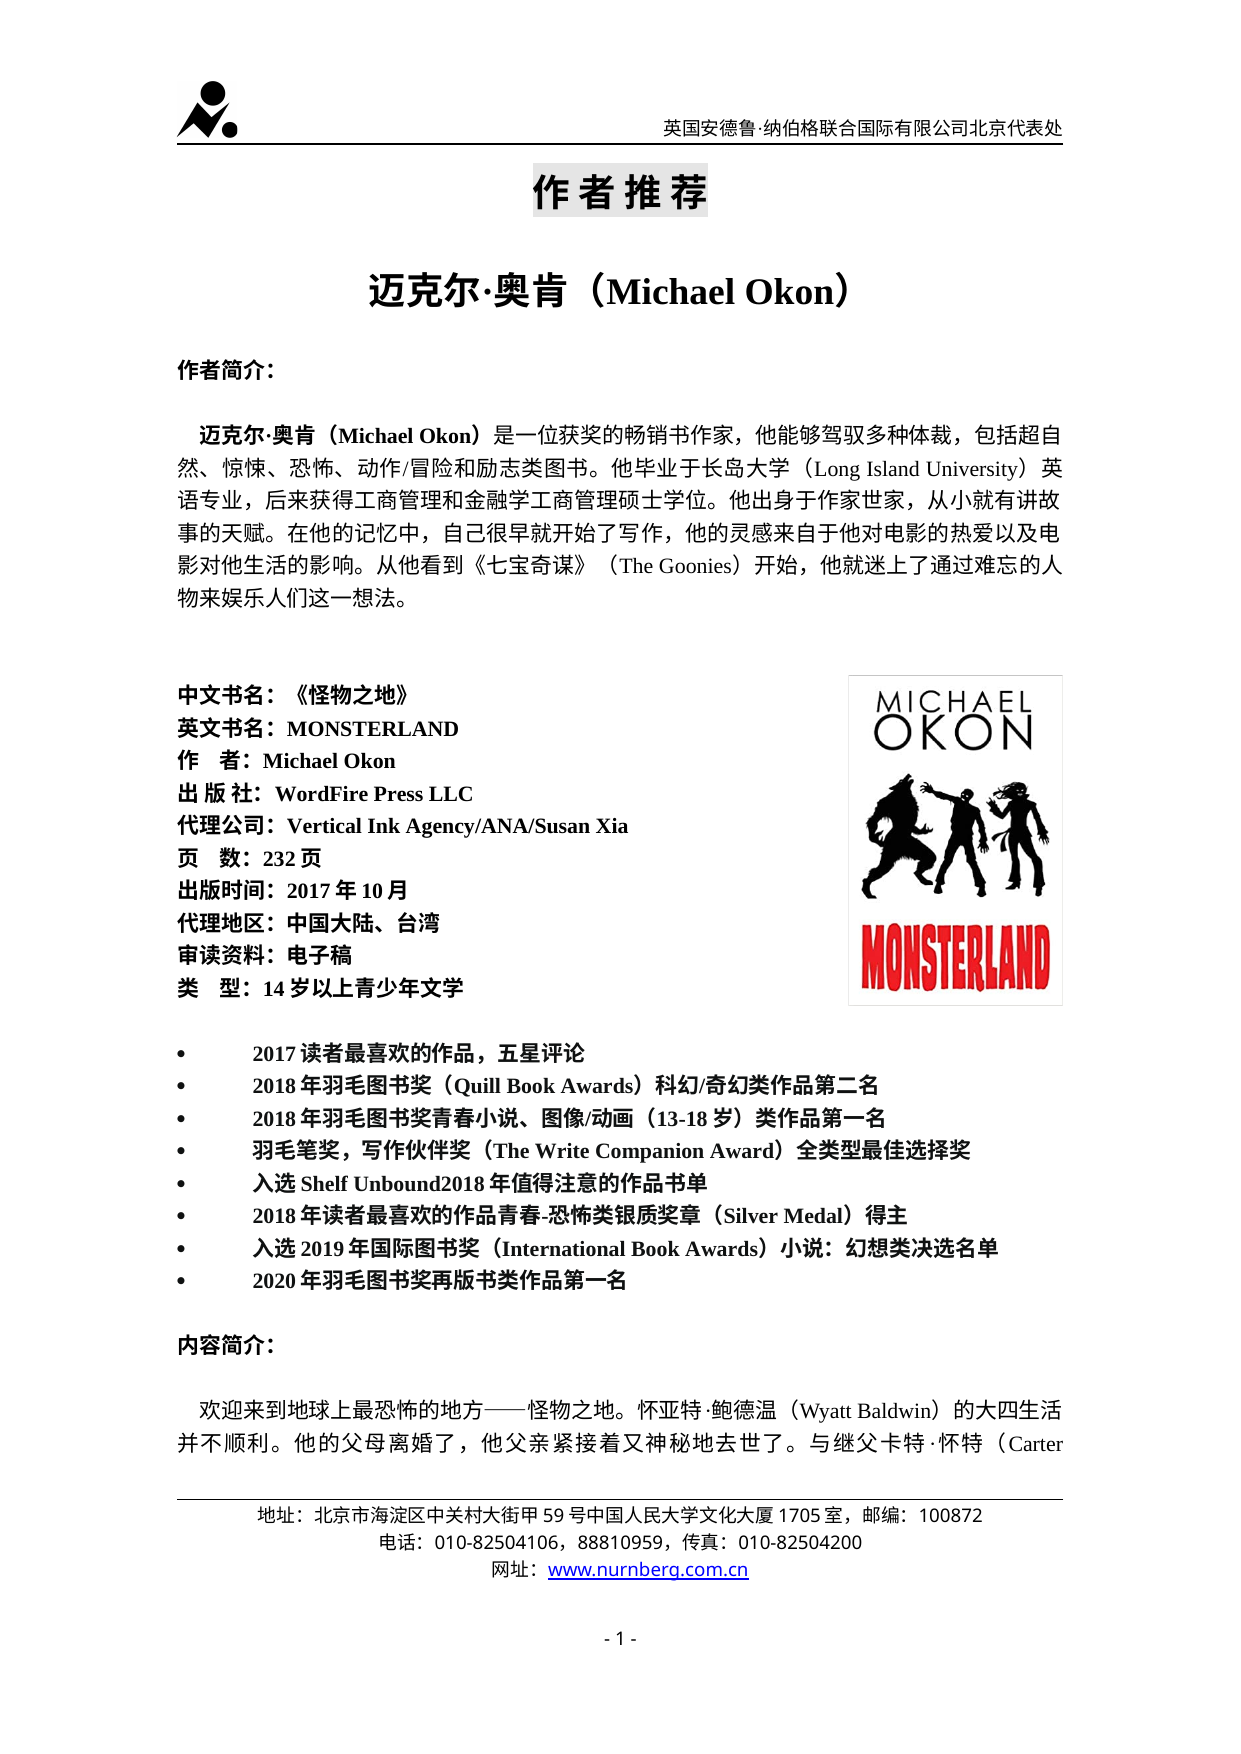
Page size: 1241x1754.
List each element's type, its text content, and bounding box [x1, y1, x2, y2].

text 作 者 推 荐 [177, 158, 1063, 223]
text 作 者：Michael Okon [177, 743, 848, 775]
list 2020年羽毛图书奖再版书类作品第一名 [177, 1263, 1063, 1295]
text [177, 1393, 1063, 1458]
picture [848, 675, 1063, 1006]
text 页 数：232页 [177, 840, 848, 873]
text 出版时间：2017年10月 [177, 873, 848, 905]
list 入选2019年国际图书奖（International Book Awards）小说：幻想类决选名单 [177, 1230, 1063, 1263]
text 中文书名：《怪物之地》 [177, 678, 848, 710]
text 内容简介： [177, 1328, 1063, 1360]
list 2018年羽毛图书奖青春小说、图像/动画（13-18岁）类作品第一名 [177, 1100, 1063, 1133]
list 入选Shelf Unbound2018年值得注意的作品书单 [177, 1165, 1063, 1198]
text 作者简介： [177, 353, 1063, 385]
text 出 版 社：WordFire Press LLC [177, 775, 848, 808]
text 英文书名：MONSTERLAND [177, 710, 848, 743]
picture [176, 81, 238, 138]
list 2018年羽毛图书奖（Quill Book Awards）科幻/奇幻类作品第二名 [177, 1068, 1063, 1100]
list 2018年读者最喜欢的作品青春-恐怖类银质奖章（Silver Medal）得主 [177, 1198, 1063, 1230]
list 羽毛笔奖，写作伙伴奖（The Write Companion Award）全类型最佳选择奖 [177, 1133, 1063, 1165]
text 迈克尔·奥肯（Michael Okon）是一位获奖的畅销书作家，他能够驾驭多种体裁，包括超自然、惊悚、恐怖、动作/冒险和励志类图书。他毕业于长岛大学（Long Island University）英语专业，后来获得工商管理和金融学工商管理硕士学位。他出身于作家世家，从小就有讲故事的天赋。在他的记忆中，自己很早就开始了写作，他的灵感来自于他对电影的热爱以及电影对他生活的影响。从他看到《七宝奇谋》（The Goonies）开始，他就迷上了通过难忘的人物来娱乐人们这一想法。 [177, 418, 1063, 613]
text 类 型：14岁以上青少年文学 [177, 970, 848, 1003]
text 代理地区：中国大陆、台湾 [177, 905, 848, 938]
text 迈克尔·奥肯（Michael Okon） [177, 255, 1063, 320]
list 2017读者最喜欢的作品，五星评论 [177, 1035, 1063, 1068]
text 代理公司：Vertical Ink Agency/ANA/Susan Xia [177, 808, 848, 840]
text 审读资料：电子稿 [177, 938, 848, 970]
